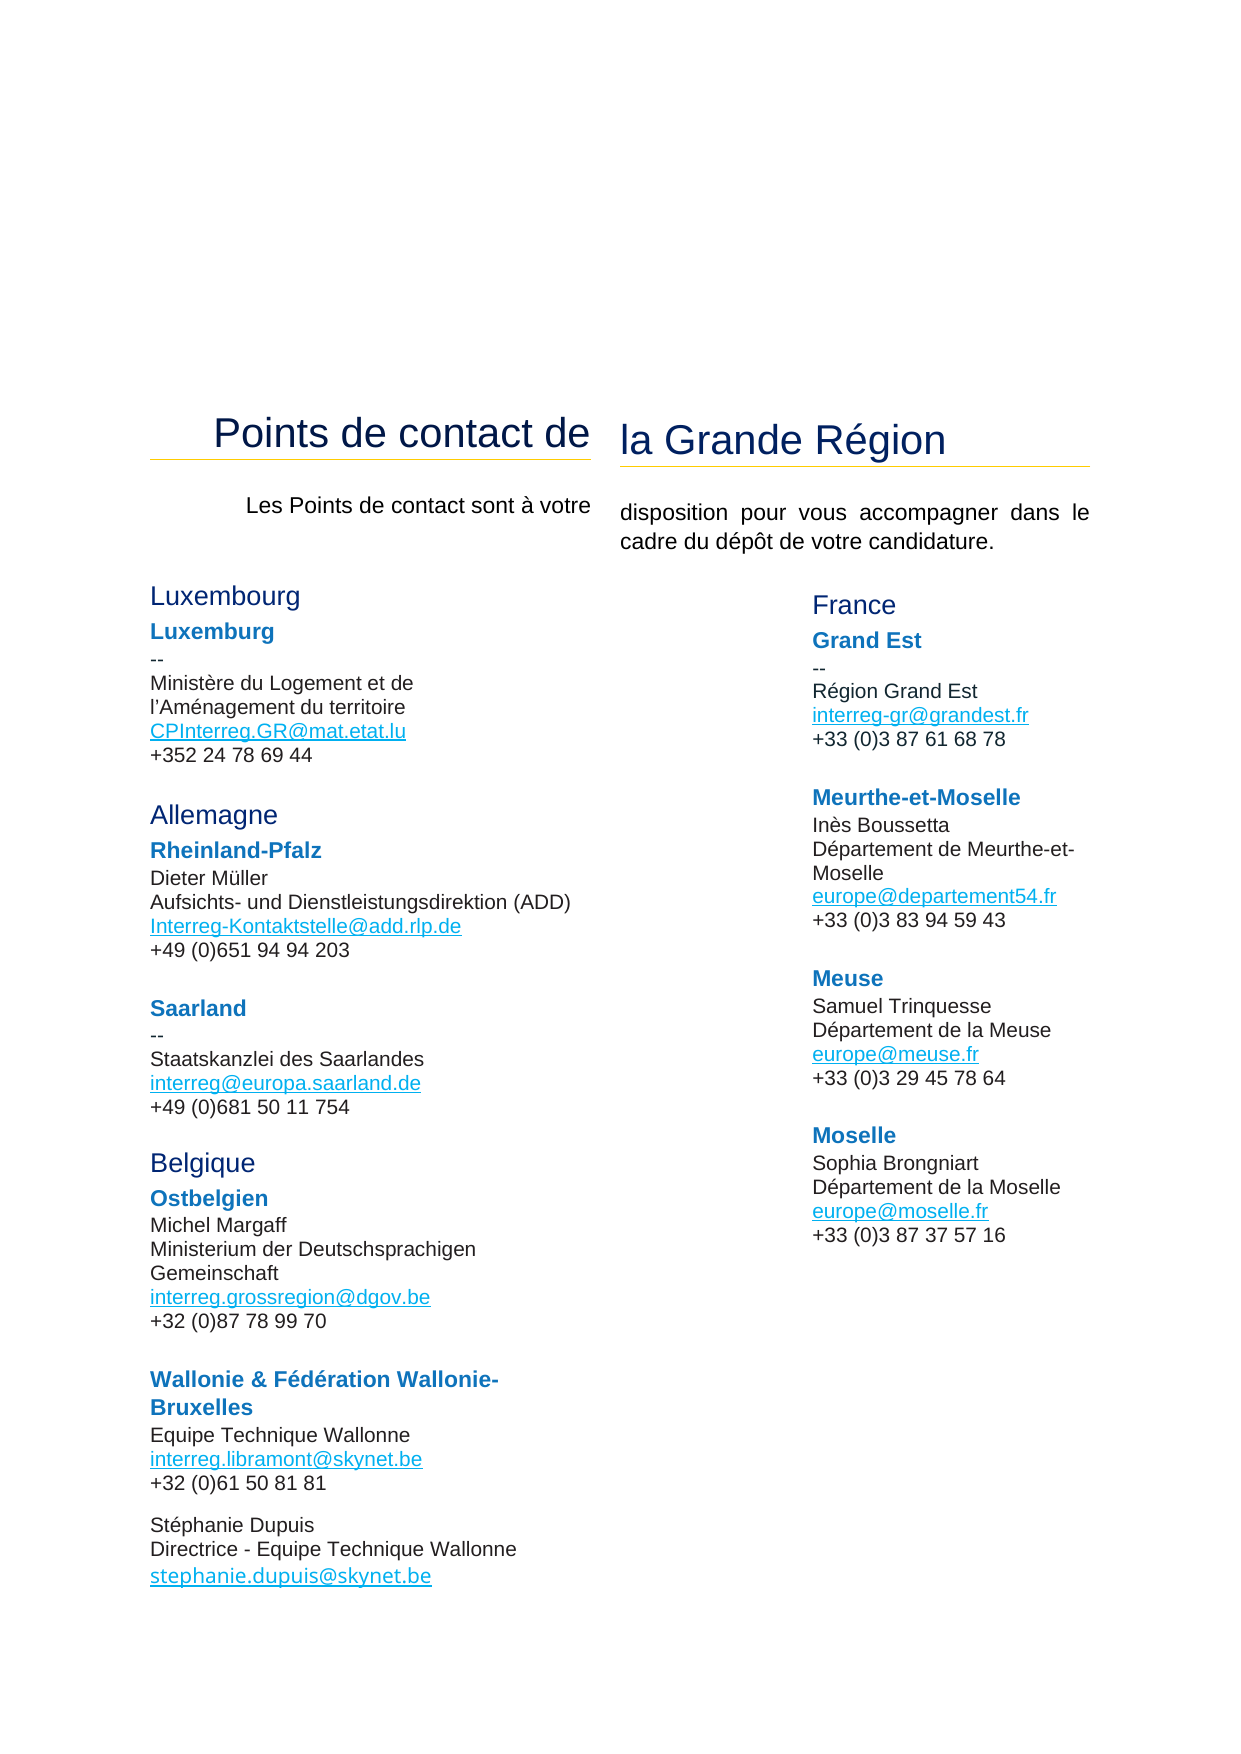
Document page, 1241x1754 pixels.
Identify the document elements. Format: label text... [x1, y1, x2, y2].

text interreg-gr@grandest.fr [812, 703, 1090, 727]
text +33 (0)3 87 37 57 16 [812, 1223, 1090, 1247]
subtitle Grand Est [812, 627, 1090, 653]
text europe@meuse.fr [812, 1042, 1090, 1066]
subtitle Meurthe-et-Moselle [812, 784, 1090, 810]
text Directrice - Equipe Technique Wallonne [150, 1537, 591, 1561]
subtitle Meuse [812, 965, 1090, 992]
subtitle Allemagne [150, 799, 591, 831]
text +32 (0)61 50 81 81 [150, 1471, 591, 1495]
text Equipe Technique Wallonne [150, 1423, 591, 1447]
text Sophia Brongniart [812, 1151, 1090, 1175]
text interreg.libramont@skynet.be [150, 1447, 591, 1471]
text Les Points de contact sont à votre [150, 492, 591, 519]
text interreg@europa.saarland.de [150, 1071, 591, 1095]
subtitle Wallonie & Fédération Wallonie-Bruxelles [150, 1366, 591, 1421]
subtitle Moselle [812, 1122, 1090, 1149]
subtitle Luxemburg [150, 618, 591, 644]
text europe@moselle.fr [812, 1199, 1090, 1223]
text interreg.grossregion@dgov.be [150, 1285, 591, 1309]
text +32 (0)87 78 99 70 [150, 1309, 591, 1333]
subtitle Luxembourg [150, 580, 591, 612]
subtitle la Grande Région [620, 416, 1090, 466]
text Interreg-Kontaktstelle@add.rlp.de [150, 914, 591, 938]
text +49 (0)651 94 94 203 [150, 938, 591, 962]
text europe@departement54.fr [812, 884, 1090, 908]
text +33 (0)3 87 61 68 78 [812, 727, 1090, 751]
text Département de la Moselle [812, 1175, 1090, 1199]
subtitle Rheinland-Pfalz [150, 837, 591, 864]
text Staatskanzlei des Saarlandes [150, 1047, 591, 1071]
text Région Grand Est [812, 679, 1090, 703]
subtitle Belgique [150, 1147, 591, 1178]
text Michel Margaff [150, 1213, 591, 1237]
text -- [150, 647, 591, 671]
text Ministère du Logement et de l’Aménagement du territoire [150, 671, 591, 718]
subtitle Ostbelgien [150, 1185, 591, 1211]
text +49 (0)681 50 11 754 [150, 1095, 591, 1119]
text Stéphanie Dupuis [150, 1513, 591, 1537]
text -- [812, 655, 1090, 679]
subtitle France [812, 589, 1090, 620]
text Dieter Müller [150, 866, 591, 890]
text Aufsichts- und Dienstleistungsdirektion (ADD) [150, 890, 591, 914]
text +33 (0)3 29 45 78 64 [812, 1066, 1090, 1089]
text Inès Boussetta [812, 812, 1090, 836]
text -- [150, 1023, 591, 1047]
subtitle Saarland [150, 994, 591, 1021]
text Département de la Meuse [812, 1018, 1090, 1042]
text +352 24 78 69 44 [150, 742, 591, 766]
text CPInterreg.GR@mat.etat.lu [150, 718, 591, 742]
text +33 (0)3 83 94 59 43 [812, 908, 1090, 932]
text disposition pour vous accompagner dans le cadre du dépôt de votre candidature. [620, 499, 1090, 554]
text Ministerium der Deutschsprachigen Gemeinschaft [150, 1237, 591, 1285]
text stephanie.dupuis@skynet.be [150, 1561, 591, 1589]
subtitle Points de contact de [150, 409, 591, 459]
text Samuel Trinquesse [812, 994, 1090, 1018]
text Département de Meurthe-et-Moselle [812, 836, 1090, 884]
